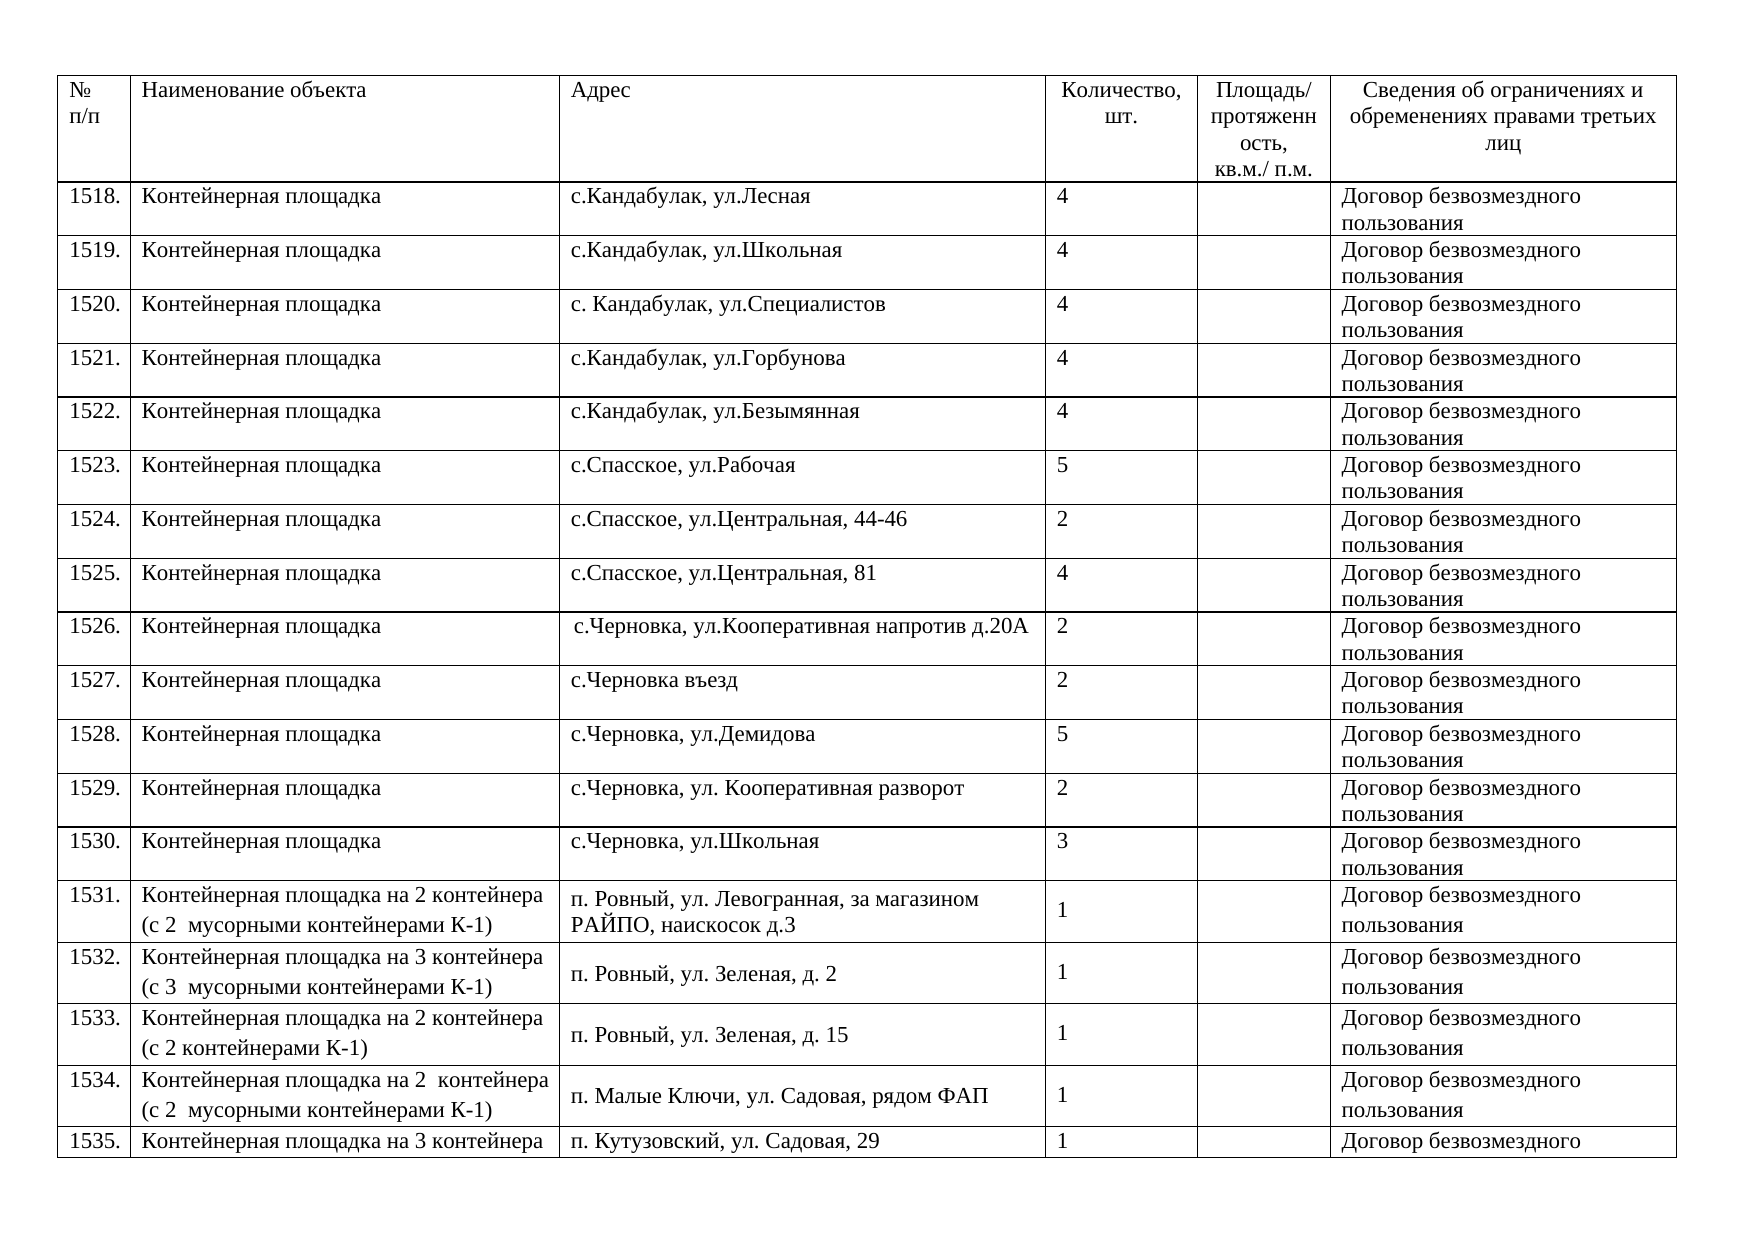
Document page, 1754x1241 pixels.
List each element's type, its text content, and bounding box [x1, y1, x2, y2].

table_header Адрес [560, 76, 1045, 181]
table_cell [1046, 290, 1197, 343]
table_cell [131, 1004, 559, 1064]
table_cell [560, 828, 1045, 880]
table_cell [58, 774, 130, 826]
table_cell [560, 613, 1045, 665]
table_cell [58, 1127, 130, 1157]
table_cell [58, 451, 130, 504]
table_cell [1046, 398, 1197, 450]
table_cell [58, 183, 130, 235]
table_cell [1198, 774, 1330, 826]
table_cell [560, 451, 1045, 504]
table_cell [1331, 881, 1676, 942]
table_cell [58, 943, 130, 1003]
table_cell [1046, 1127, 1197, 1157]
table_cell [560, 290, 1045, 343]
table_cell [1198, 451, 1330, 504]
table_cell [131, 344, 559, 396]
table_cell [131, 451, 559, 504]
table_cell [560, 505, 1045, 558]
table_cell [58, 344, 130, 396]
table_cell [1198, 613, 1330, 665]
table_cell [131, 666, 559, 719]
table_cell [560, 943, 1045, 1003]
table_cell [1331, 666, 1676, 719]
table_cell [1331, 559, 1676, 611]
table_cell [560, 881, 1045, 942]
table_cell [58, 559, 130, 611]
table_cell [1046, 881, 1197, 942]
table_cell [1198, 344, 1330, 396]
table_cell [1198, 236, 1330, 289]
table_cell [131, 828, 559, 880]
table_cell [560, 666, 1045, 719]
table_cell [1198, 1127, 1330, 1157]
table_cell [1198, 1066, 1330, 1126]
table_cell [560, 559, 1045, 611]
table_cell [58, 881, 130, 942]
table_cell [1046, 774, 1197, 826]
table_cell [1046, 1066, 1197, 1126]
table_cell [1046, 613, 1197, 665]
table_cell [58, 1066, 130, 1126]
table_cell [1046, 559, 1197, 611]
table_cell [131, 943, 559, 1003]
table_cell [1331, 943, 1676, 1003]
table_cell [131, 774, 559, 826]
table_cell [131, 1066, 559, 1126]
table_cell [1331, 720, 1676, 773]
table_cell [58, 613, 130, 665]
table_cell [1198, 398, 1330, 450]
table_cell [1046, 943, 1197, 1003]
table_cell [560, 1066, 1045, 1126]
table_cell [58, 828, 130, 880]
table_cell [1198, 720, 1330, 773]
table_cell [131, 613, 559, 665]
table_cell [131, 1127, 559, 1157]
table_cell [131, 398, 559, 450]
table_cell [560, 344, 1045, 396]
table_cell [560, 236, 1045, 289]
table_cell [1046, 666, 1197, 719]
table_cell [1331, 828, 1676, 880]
table_header Количество, шт. [1046, 76, 1197, 181]
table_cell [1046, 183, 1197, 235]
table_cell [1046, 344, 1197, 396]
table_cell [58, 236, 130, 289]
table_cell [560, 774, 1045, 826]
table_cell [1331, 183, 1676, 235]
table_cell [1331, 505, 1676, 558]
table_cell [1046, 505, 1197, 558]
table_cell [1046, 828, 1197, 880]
table_header № п/п [58, 76, 130, 181]
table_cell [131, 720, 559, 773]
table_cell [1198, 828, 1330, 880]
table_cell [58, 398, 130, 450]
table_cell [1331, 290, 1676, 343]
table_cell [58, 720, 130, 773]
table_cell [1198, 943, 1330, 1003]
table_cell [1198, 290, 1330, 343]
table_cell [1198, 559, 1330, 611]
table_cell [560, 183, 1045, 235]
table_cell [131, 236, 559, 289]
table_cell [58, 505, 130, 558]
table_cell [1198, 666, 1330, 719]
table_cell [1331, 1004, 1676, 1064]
table_header Наименование объекта [131, 76, 559, 181]
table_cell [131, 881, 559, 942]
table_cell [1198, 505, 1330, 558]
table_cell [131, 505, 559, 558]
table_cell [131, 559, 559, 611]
table_header Сведения об ограничениях и обременениях правами третьих лиц [1331, 76, 1676, 181]
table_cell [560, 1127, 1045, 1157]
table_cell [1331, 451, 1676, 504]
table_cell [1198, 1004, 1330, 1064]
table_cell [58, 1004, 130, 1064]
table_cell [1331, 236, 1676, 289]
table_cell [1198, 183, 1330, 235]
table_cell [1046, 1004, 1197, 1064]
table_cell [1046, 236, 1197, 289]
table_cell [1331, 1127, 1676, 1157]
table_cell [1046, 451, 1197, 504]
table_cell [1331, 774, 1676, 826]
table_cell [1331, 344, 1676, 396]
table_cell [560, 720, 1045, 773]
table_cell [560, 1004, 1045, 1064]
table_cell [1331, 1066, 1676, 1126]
table_header Площадь/ протяженность, кв.м./ п.м. [1198, 76, 1330, 181]
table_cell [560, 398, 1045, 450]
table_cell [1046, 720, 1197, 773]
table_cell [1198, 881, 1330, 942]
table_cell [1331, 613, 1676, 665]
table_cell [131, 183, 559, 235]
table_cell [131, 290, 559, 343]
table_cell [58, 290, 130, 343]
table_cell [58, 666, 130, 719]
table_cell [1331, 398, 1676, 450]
